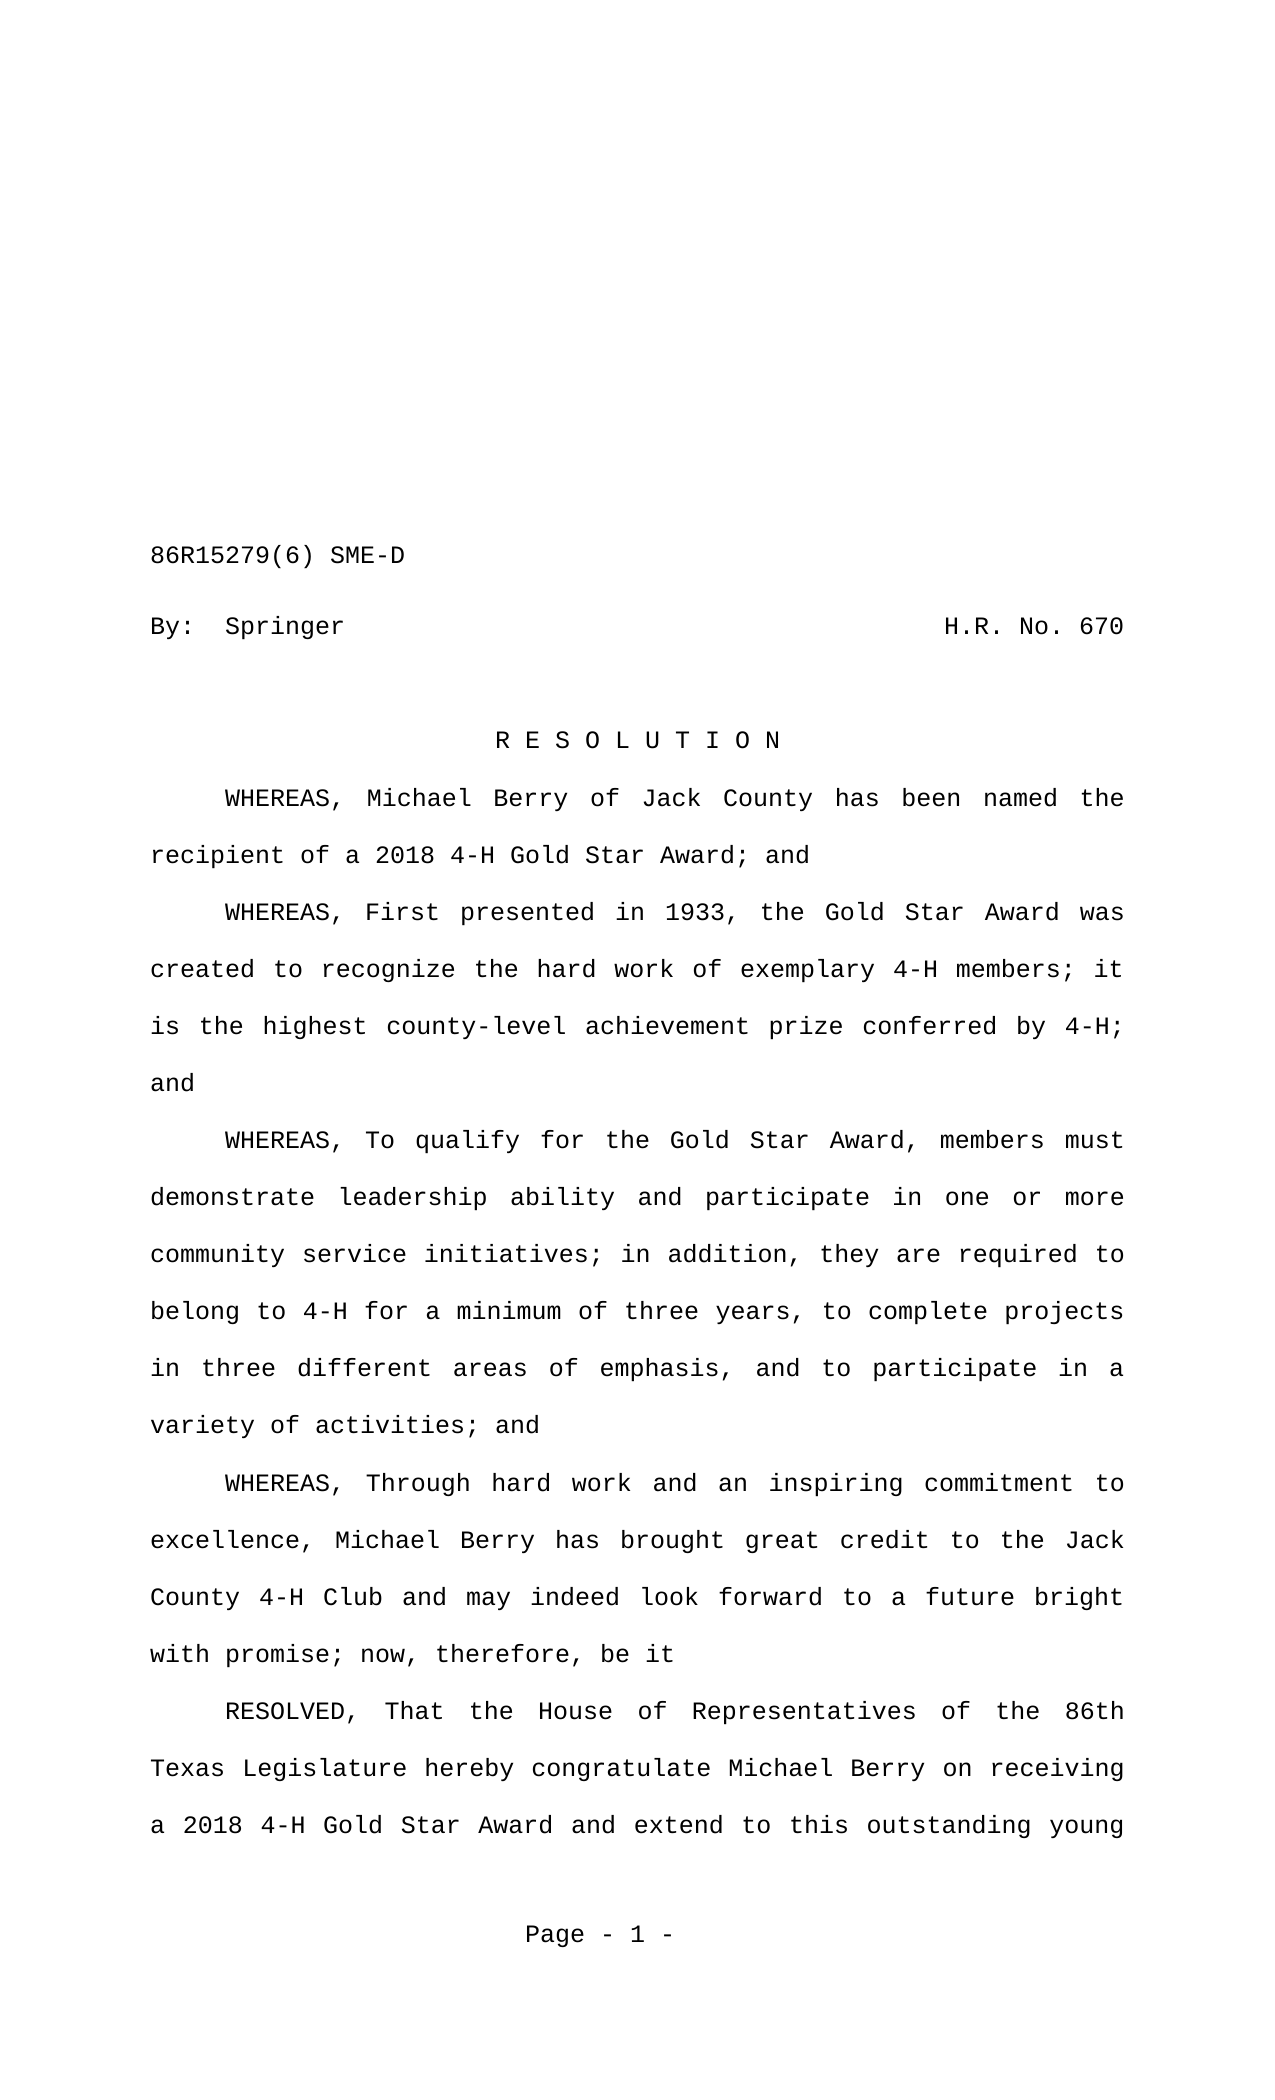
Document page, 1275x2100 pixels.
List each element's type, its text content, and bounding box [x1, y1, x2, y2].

text WHEREAS, Through hard work and an inspiring commitment to excellence, Michael Berry has brought great credit to the Jack County 4-H Club and may indeed look forward to a future bright with promise; now, therefore, be it [150, 1470, 1125, 1670]
text WHEREAS, Michael Berry of Jack County has been named the recipient of a 2018 4-H Gold Star Award; and [150, 785, 1125, 871]
text 86R15279(6) SME-D [150, 542, 1125, 571]
text R E S O L U T I O N [150, 728, 1125, 756]
text By: Springer H.R. No. 670 [150, 614, 1125, 642]
text WHEREAS, To qualify for the Gold Star Award, members must demonstrate leadership ability and participate in one or more community service initiatives; in addition, they are required to belong to 4-H for a minimum of three years, to complete projects in three different areas of emphasis, and to participate in a variety of activities; and [150, 1127, 1125, 1441]
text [150, 1698, 1125, 1841]
text WHEREAS, First presented in 1933, the Gold Star Award was created to recognize the hard work of exemplary 4-H members; it is the highest county-level achievement prize conferred by 4-H; and [150, 899, 1125, 1099]
